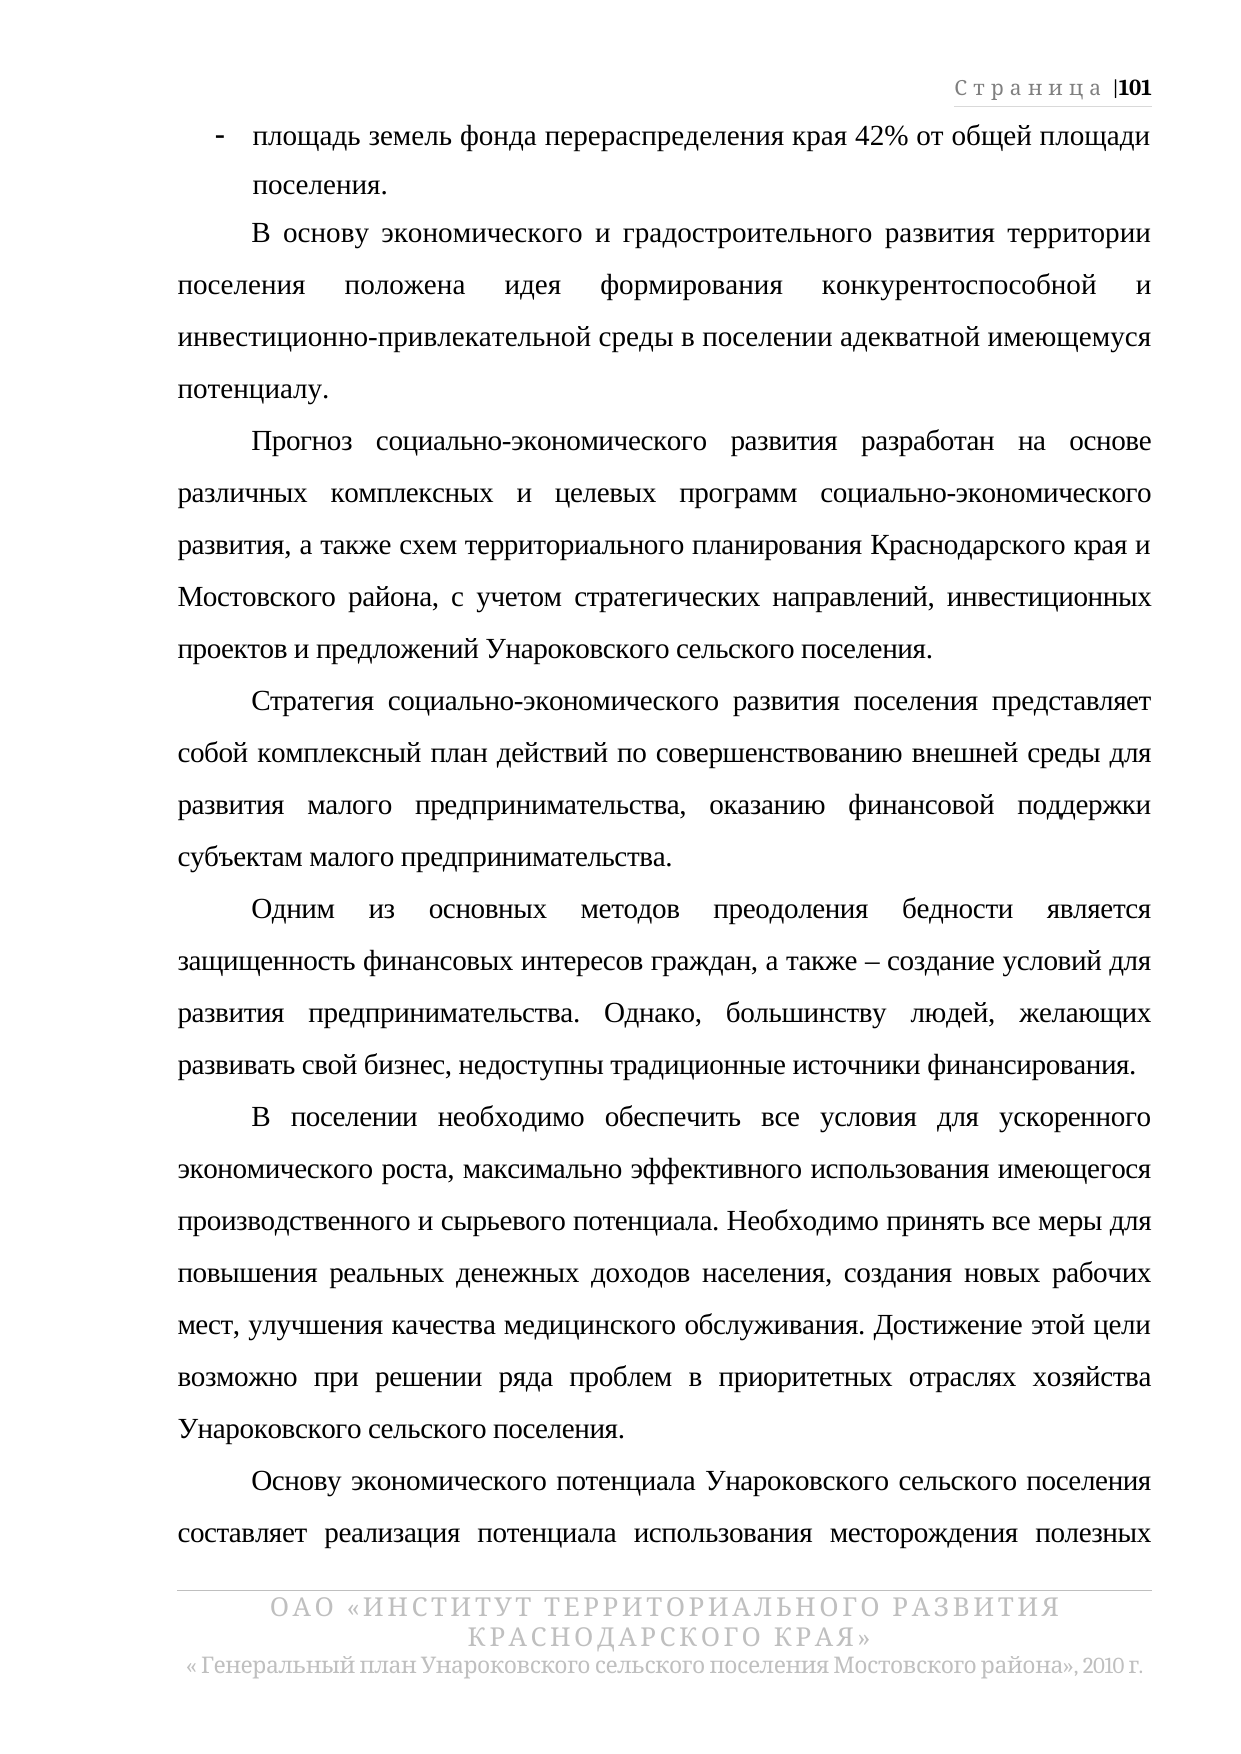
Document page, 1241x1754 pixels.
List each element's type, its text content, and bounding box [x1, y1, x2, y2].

text Одним из основных методов преодоления бедности является защищенность финансовых интересов граждан, а также – создание условий для развития предпринимательства. Однако, большинству людей, желающих развивать свой бизнес, недоступны традиционные источники финансирования. [177, 891, 1152, 1081]
list площадь земель фонда перераспределения края 42% от общей площади поселения. [215, 118, 1152, 200]
text В поселении необходимо обеспечить все условия для ускоренного экономического роста, максимально эффективного использования имеющегося производственного и сырьевого потенциала. Необходимо принять все меры для повышения реальных денежных доходов населения, создания новых рабочих мест, улучшения качества медицинского обслуживания. Достижение этой цели возможно при решении ряда проблем в приоритетных отраслях хозяйства Унароковского сельского поселения. [177, 1099, 1152, 1444]
text Прогноз социально-экономического развития разработан на основе различных комплексных и целевых программ социально-экономического развития, а также схем территориального планирования Краснодарского края и Мостовского района, с учетом стратегических направлений, инвестиционных проектов и предложений Унароковского сельского поселения. [177, 423, 1152, 665]
text Стратегия социально-экономического развития поселения представляет собой комплексный план действий по совершенствованию внешней среды для развития малого предпринимательства, оказанию финансовой поддержки субъектам малого предпринимательства. [177, 683, 1152, 873]
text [177, 1463, 1152, 1548]
text В основу экономического и градостроительного развития территории поселения положена идея формирования конкурентоспособной и инвестиционно-привлекательной среды в поселении адекватной имеющемуся потенциалу. [177, 215, 1152, 405]
